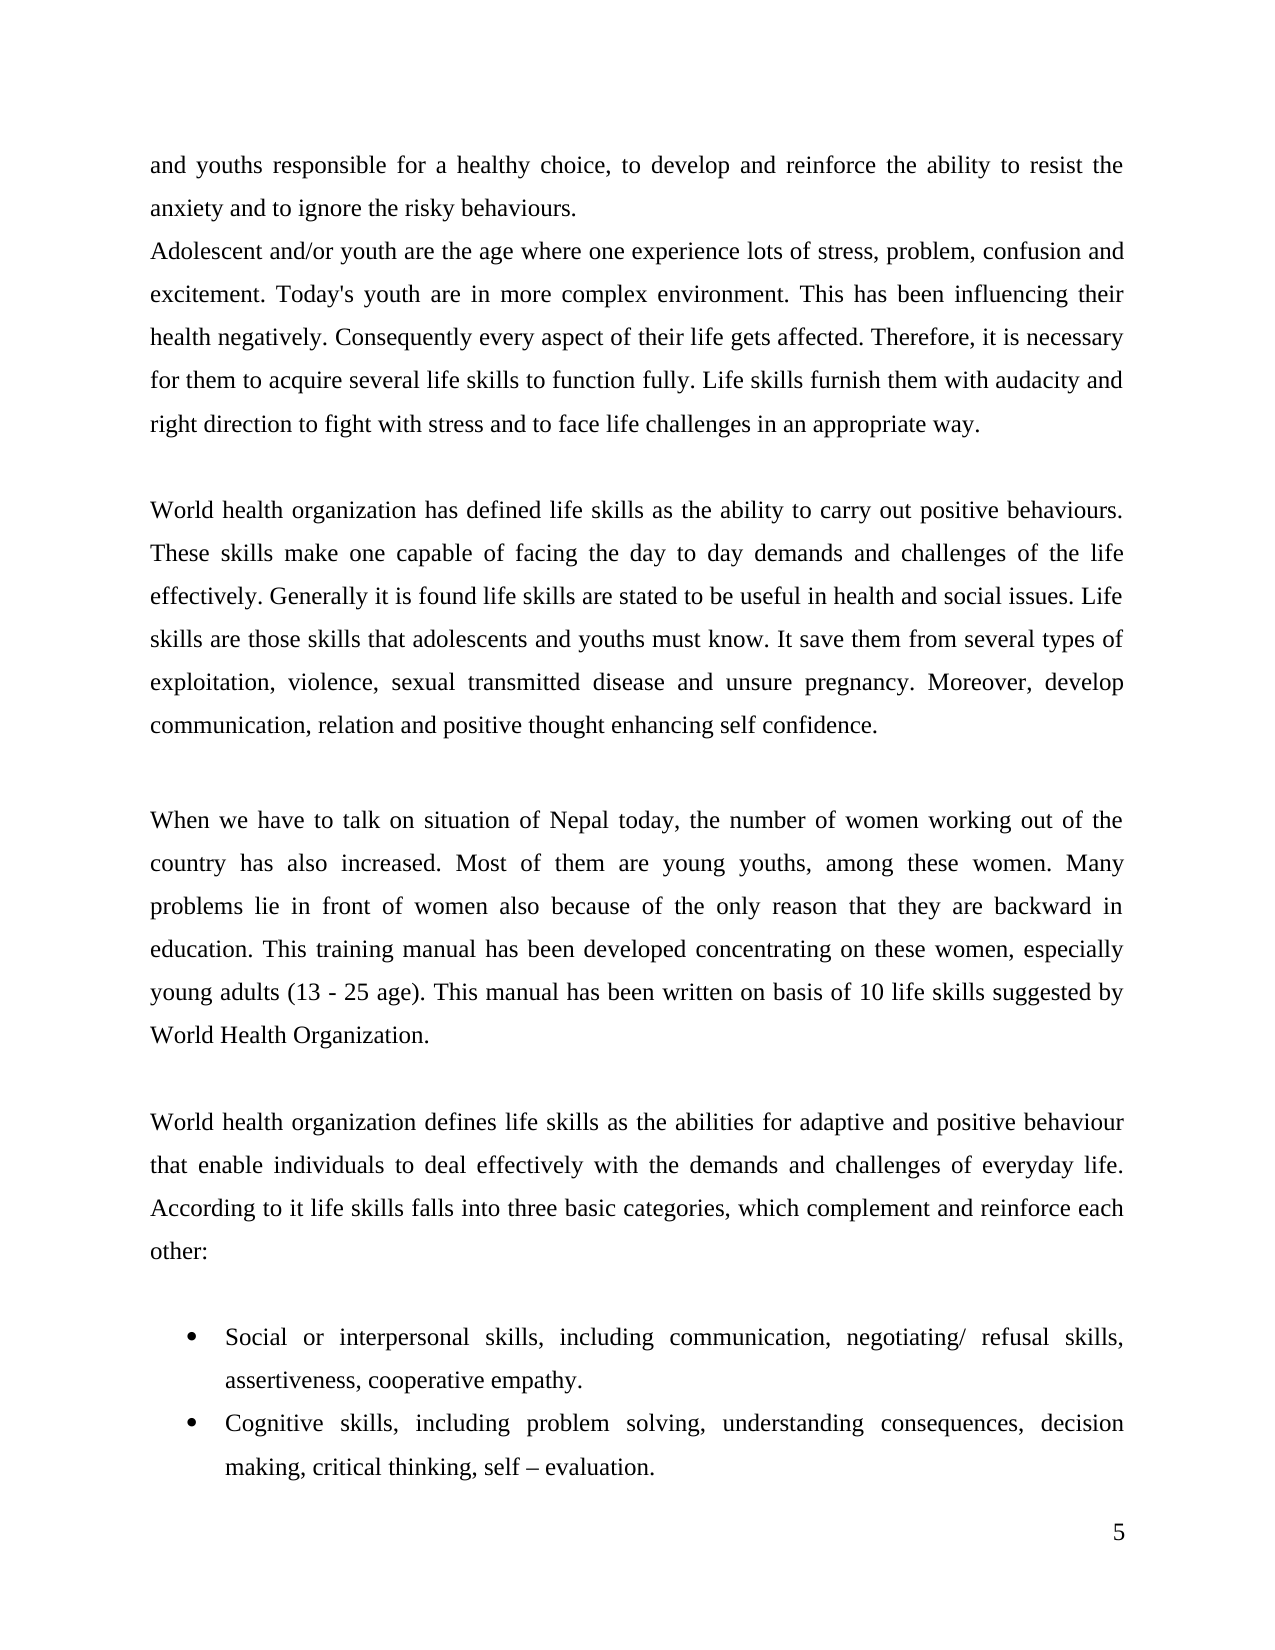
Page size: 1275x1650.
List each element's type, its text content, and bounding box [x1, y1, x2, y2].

list Social or interpersonal skills, including communication, negotiating/ refusal skills, assertiveness, cooperative empathy. [187, 1322, 1125, 1394]
text Adolescent and/or youth are the age where one experience lots of stress, problem, confusion and excitement. Today's youth are in more complex environment. This has been influencing their health negatively. Consequently every aspect of their life gets affected. Therefore, it is necessary for them to acquire several life skills to function fully. Life skills furnish them with audacity and right direction to fight with stress and to face life challenges in an appropriate way. [150, 236, 1125, 437]
text World health organization defines life skills as the abilities for adaptive and positive behaviour that enable individuals to deal effectively with the demands and challenges of everyday life. According to it life skills falls into three basic categories, which complement and reinforce each other: [150, 1107, 1125, 1265]
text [150, 150, 1125, 222]
text When we have to talk on situation of Nepal today, the number of women working out of the country has also increased. Most of them are young youths, among these women. Many problems lie in front of women also because of the only reason that they are backward in education. This training manual has been developed concentrating on these women, especially young adults (13 - 25 age). This manual has been written on basis of 10 life skills suggested by World Health Organization. [150, 805, 1125, 1049]
list Cognitive skills, including problem solving, understanding consequences, decision making, critical thinking, self – evaluation. [187, 1408, 1125, 1480]
text World health organization has defined life skills as the ability to carry out positive behaviours. These skills make one capable of facing the day to day demands and challenges of the life effectively. Generally it is found life skills are stated to be useful in health and social issues. Life skills are those skills that adolescents and youths must know. It save them from several types of exploitation, violence, sexual transmitted disease and unsure pregnancy. Moreover, develop communication, relation and positive thought enhancing self confidence. [150, 495, 1125, 739]
